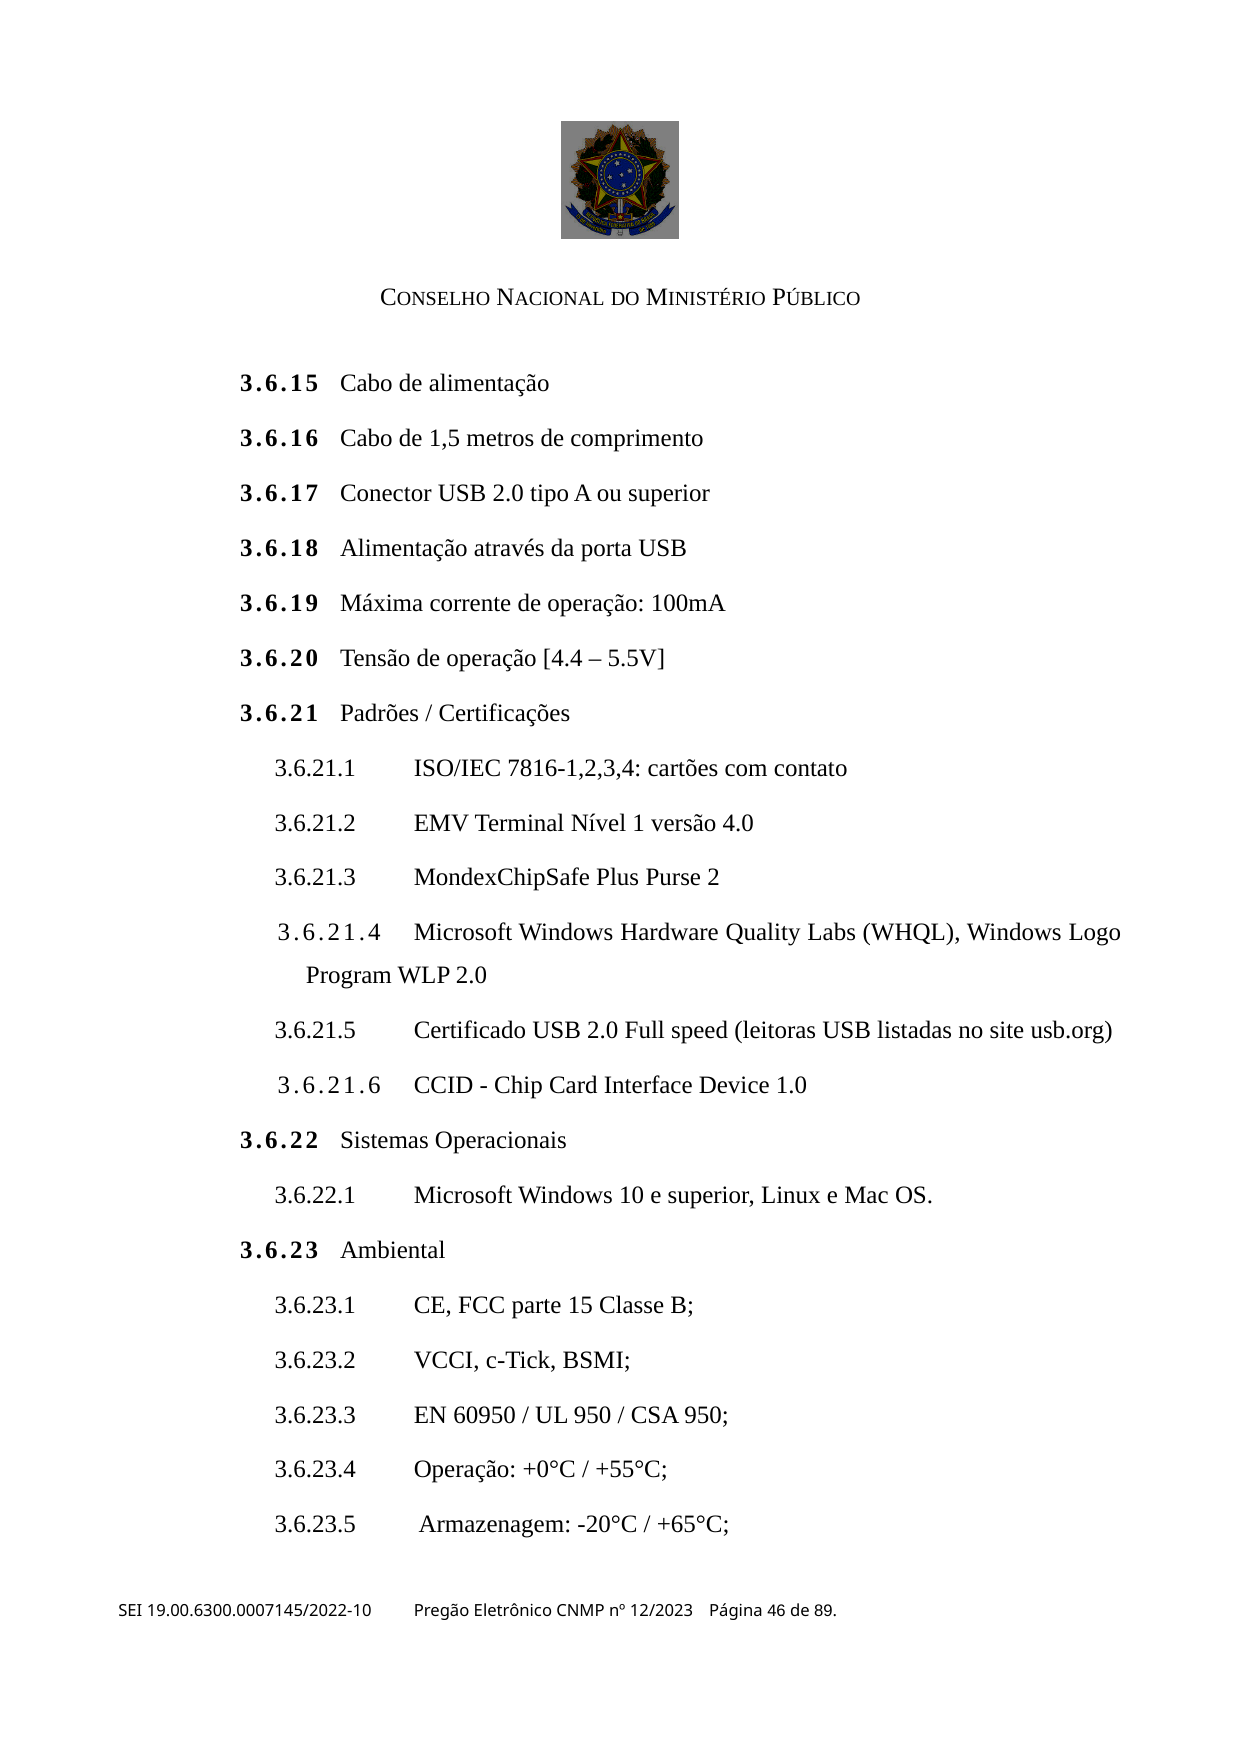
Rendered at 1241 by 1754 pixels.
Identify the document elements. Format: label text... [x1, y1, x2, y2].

list Máxima corrente de operação: 100mA [231, 588, 1122, 617]
list Tensão de operação [4.4 – 5.5V] [231, 643, 1122, 672]
list CE, FCC parte 15 Classe B; [268, 1290, 1122, 1319]
list Conector USB 2.0 tipo A ou superior [231, 478, 1122, 507]
list Padrões / Certificações [231, 698, 1122, 727]
list EMV Terminal Nível 1 versão 4.0 [268, 808, 1122, 836]
list Cabo de alimentação [231, 368, 1122, 397]
list EN 60950 / UL 950 / CSA 950; [268, 1400, 1122, 1428]
list VCCI, c-Tick, BSMI; [268, 1345, 1122, 1373]
list Alimentação através da porta USB [231, 533, 1122, 562]
list ISO/IEC 7816-1,2,3,4: cartões com contato [268, 753, 1122, 781]
list Ambiental [231, 1235, 1122, 1264]
list MondexChipSafe Plus Purse 2 [268, 862, 1122, 891]
list Armazenagem: -20°C / +65°C; [268, 1509, 1122, 1538]
list Operação: +0°C / +55°C; [268, 1454, 1122, 1483]
list Certificado USB 2.0 Full speed (leitoras USB listadas no site usb.org) [268, 1015, 1122, 1044]
list Cabo de 1,5 metros de comprimento [231, 423, 1122, 452]
list CCID - Chip Card Interface Device 1.0 [268, 1070, 1122, 1099]
list Microsoft Windows Hardware Quality Labs (WHQL), Windows Logo Program WLP 2.0 [268, 917, 1122, 989]
list Microsoft Windows 10 e superior, Linux e Mac OS. [268, 1180, 1122, 1209]
list Sistemas Operacionais [231, 1125, 1122, 1154]
